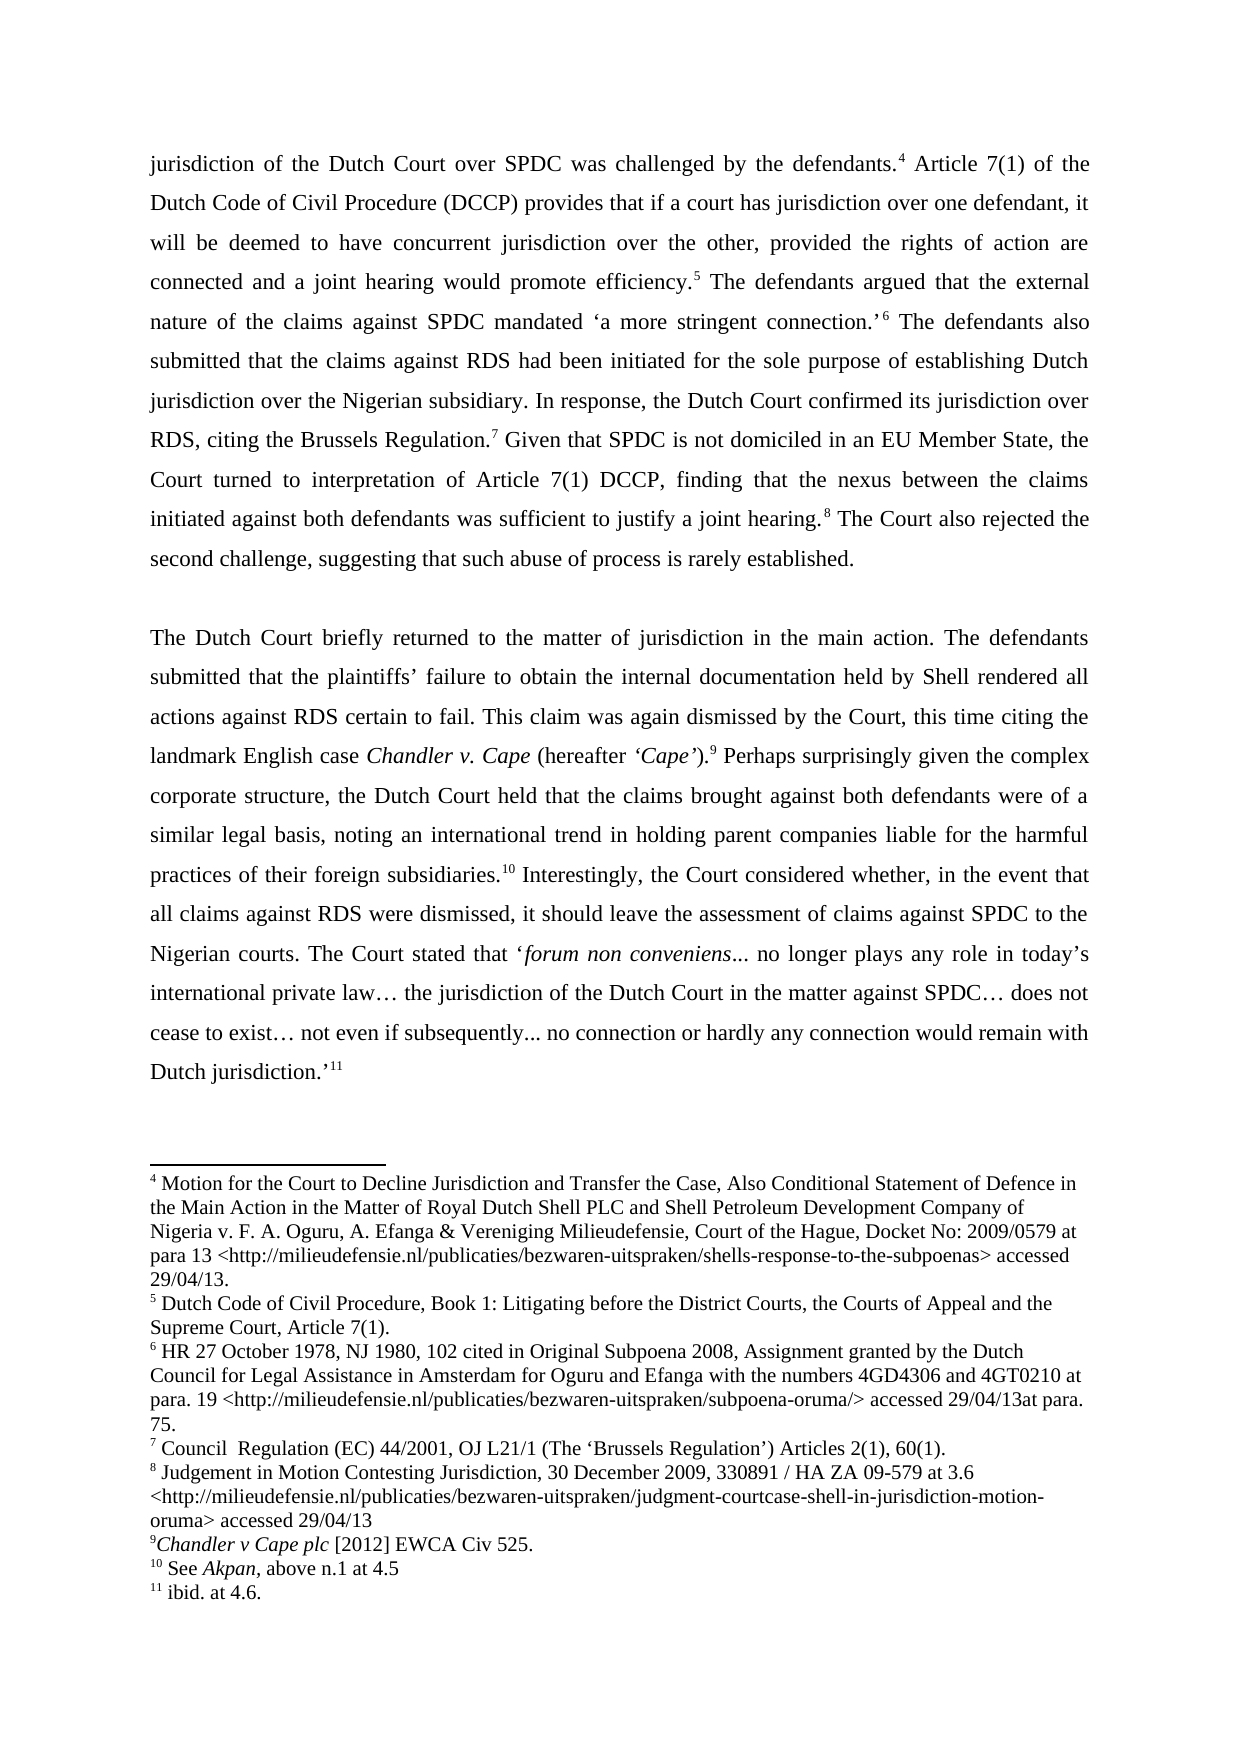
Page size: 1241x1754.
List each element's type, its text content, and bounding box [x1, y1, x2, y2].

text The Dutch Court briefly returned to the matter of jurisdiction in the main action. The defendants submitted that the plaintiffs’ failure to obtain the internal documentation held by Shell rendered all actions against RDS certain to fail. This claim was again dismissed by the Court, this time citing the landmark English case Chandler v. Cape (hereafter ‘Cape’). Perhaps surprisingly given the complex corporate structure, the Dutch Court held that the claims brought against both defendants were of a similar legal basis, noting an international trend in holding parent companies liable for the harmful practices of their foreign subsidiaries. Interestingly, the Court considered whether, in the event that all claims against RDS were dismissed, it should leave the assessment of claims against SPDC to the Nigerian courts. The Court stated that ‘forum non conveniens... no longer plays any role in today’s international private law… the jurisdiction of the Dutch Court in the matter against SPDC… does not cease to exist… not even if subsequently... no connection or hardly any connection would remain with Dutch jurisdiction.’ [150, 624, 1090, 1084]
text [150, 150, 1090, 571]
